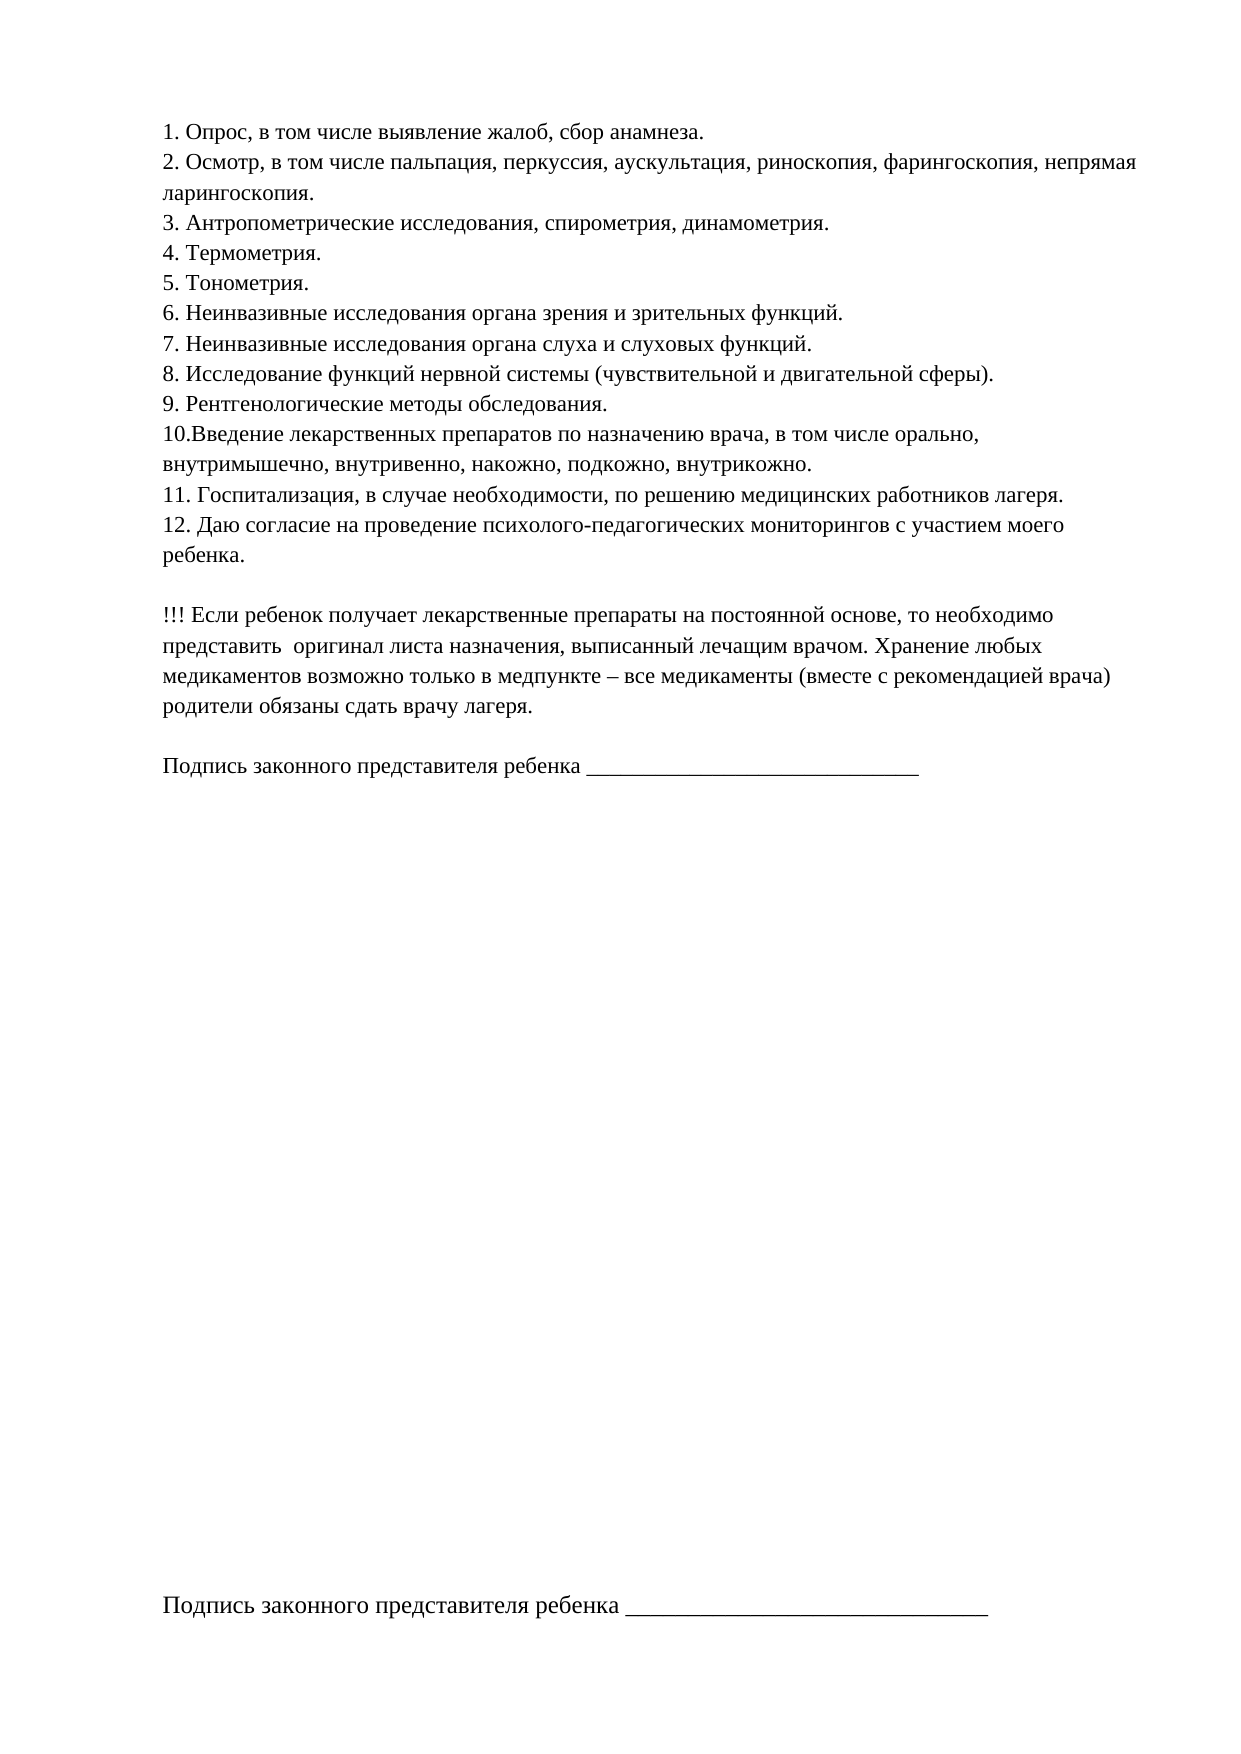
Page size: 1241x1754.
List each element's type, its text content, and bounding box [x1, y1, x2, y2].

text 8. Исследование функций нервной системы (чувствительной и двигательной сферы). [162, 360, 1152, 386]
text 11. Госпитализация, в случае необходимости, по решению медицинских работников лагеря. [162, 481, 1152, 507]
text 12. Даю согласие на проведение психолого-педагогических мониторингов с участием моего ребенка. [162, 511, 1152, 567]
text 3. Антропометрические исследования, спирометрия, динамометрия. [162, 209, 1152, 235]
text 9. Рентгенологические методы обследования. [162, 390, 1152, 416]
text 4. Термометрия. [162, 239, 1152, 265]
text 2. Осмотр, в том числе пальпация, перкуссия, аускультация, риноскопия, фарингоскопия, непрямая ларингоскопия. [162, 148, 1152, 205]
text 1. Опрос, в том числе выявление жалоб, сбор анамнеза. [162, 118, 1152, 144]
text 6. Неинвазивные исследования органа зрения и зрительных функций. [162, 299, 1152, 326]
text 10.Введение лекарственных препаратов по назначению врача, в том числе орально, внутримышечно, внутривенно, накожно, подкожно, внутрикожно. [162, 420, 1152, 477]
text 5. Тонометрия. [162, 269, 1152, 296]
text 7. Неинвазивные исследования органа слуха и слуховых функций. [162, 329, 1152, 356]
text Подпись законного представителя ребенка _____________________________ [162, 752, 1152, 779]
text !!! Если ребенок получает лекарственные препараты на постоянной основе, то необходимо представить оригинал листа назначения, выписанный лечащим врачом. Хранение любых медикаментов возможно только в медпункте – все медикаменты (вместе с рекомендацией врача) родители обязаны сдать врачу лагеря. [162, 601, 1152, 718]
